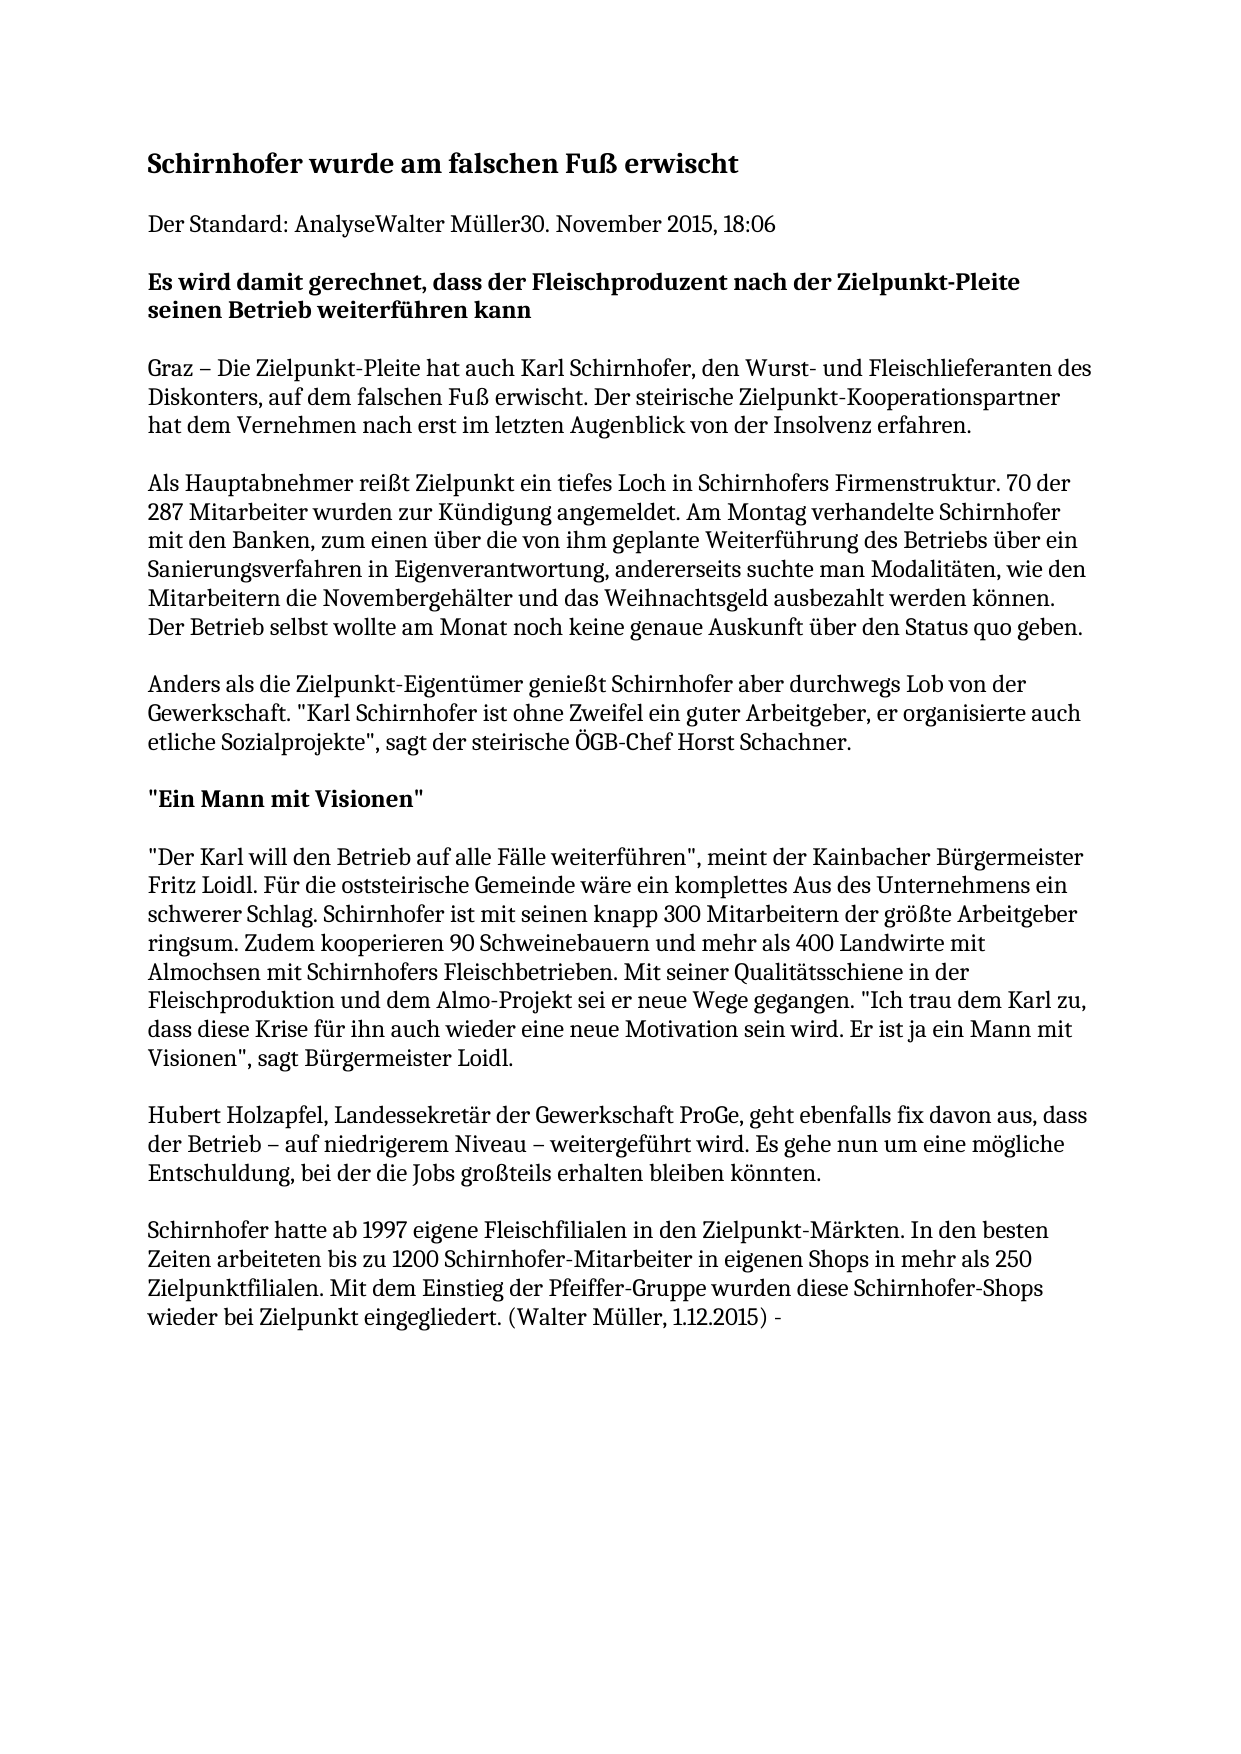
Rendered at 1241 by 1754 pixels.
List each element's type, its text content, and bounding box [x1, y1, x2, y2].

text Schirnhofer hatte ab 1997 eigene Fleischfilialen in den Zielpunkt-Märkten. In den besten Zeiten arbeiteten bis zu 1200 Schirnhofer-Mitarbeiter in eigenen Shops in mehr als 250 Zielpunktfilialen. Mit dem Einstieg der Pfeiffer-Gruppe wurden diese Schirnhofer-Shops wieder bei Zielpunkt eingegliedert. (Walter Müller, 1.12.2015) - [148, 1216, 1093, 1331]
text Es wird damit gerechnet, dass der Fleischproduzent nach der Zielpunkt-Pleite seinen Betrieb weiterführen kann [148, 267, 1093, 325]
text Der Standard: AnalyseWalter Müller30. November 2015, 18:06 [148, 210, 1093, 239]
text Anders als die Zielpunkt-Eigentümer genießt Schirnhofer aber durchwegs Lob von der Gewerkschaft. "Karl Schirnhofer ist ohne Zweifel ein guter Arbeitgeber, er organisierte auch etliche Sozialprojekte", sagt der steirische ÖGB-Chef Horst Schachner. [148, 670, 1093, 756]
text Schirnhofer wurde am falschen Fuß erwischt [148, 148, 1093, 181]
text Graz – Die Zielpunkt-Pleite hat auch Karl Schirnhofer, den Wurst- und Fleischlieferanten des Diskonters, auf dem falschen Fuß erwischt. Der steirische Zielpunkt-Kooperationspartner hat dem Vernehmen nach erst im letzten Augenblick von der Insolvenz erfahren. [148, 354, 1093, 440]
text Hubert Holzapfel, Landessekretär der Gewerkschaft ProGe, geht ebenfalls fix davon aus, dass der Betrieb – auf niedrigerem Niveau – weitergeführt wird. Es gehe nun um eine mögliche Entschuldung, bei der die Jobs großteils erhalten bleiben könnten. [148, 1101, 1093, 1187]
text "Ein Mann mit Visionen" [148, 785, 1093, 814]
text "Der Karl will den Betrieb auf alle Fälle weiterführen", meint der Kainbacher Bürgermeister Fritz Loidl. Für die oststeirische Gemeinde wäre ein komplettes Aus des Unternehmens ein schwerer Schlag. Schirnhofer ist mit seinen knapp 300 Mitarbeitern der größte Arbeitgeber ringsum. Zudem kooperieren 90 Schweinebauern und mehr als 400 Landwirte mit Almochsen mit Schirnhofers Fleischbetrieben. Mit seiner Qualitätsschiene in der Fleischproduktion und dem Almo-Projekt sei er neue Wege gegangen. "Ich trau dem Karl zu, dass diese Krise für ihn auch wieder eine neue Motivation sein wird. Er ist ja ein Mann mit Visionen", sagt Bürgermeister Loidl. [148, 842, 1093, 1072]
text Als Hauptabnehmer reißt Zielpunkt ein tiefes Loch in Schirnhofers Firmenstruktur. 70 der 287 Mitarbeiter wurden zur Kündigung angemeldet. Am Montag verhandelte Schirnhofer mit den Banken, zum einen über die von ihm geplante Weiterführung des Betriebs über ein Sanierungsverfahren in Eigenverantwortung, andererseits suchte man Modalitäten, wie den Mitarbeitern die Novembergehälter und das Weihnachtsgeld ausbezahlt werden können. Der Betrieb selbst wollte am Monat noch keine genaue Auskunft über den Status quo geben. [148, 469, 1093, 641]
